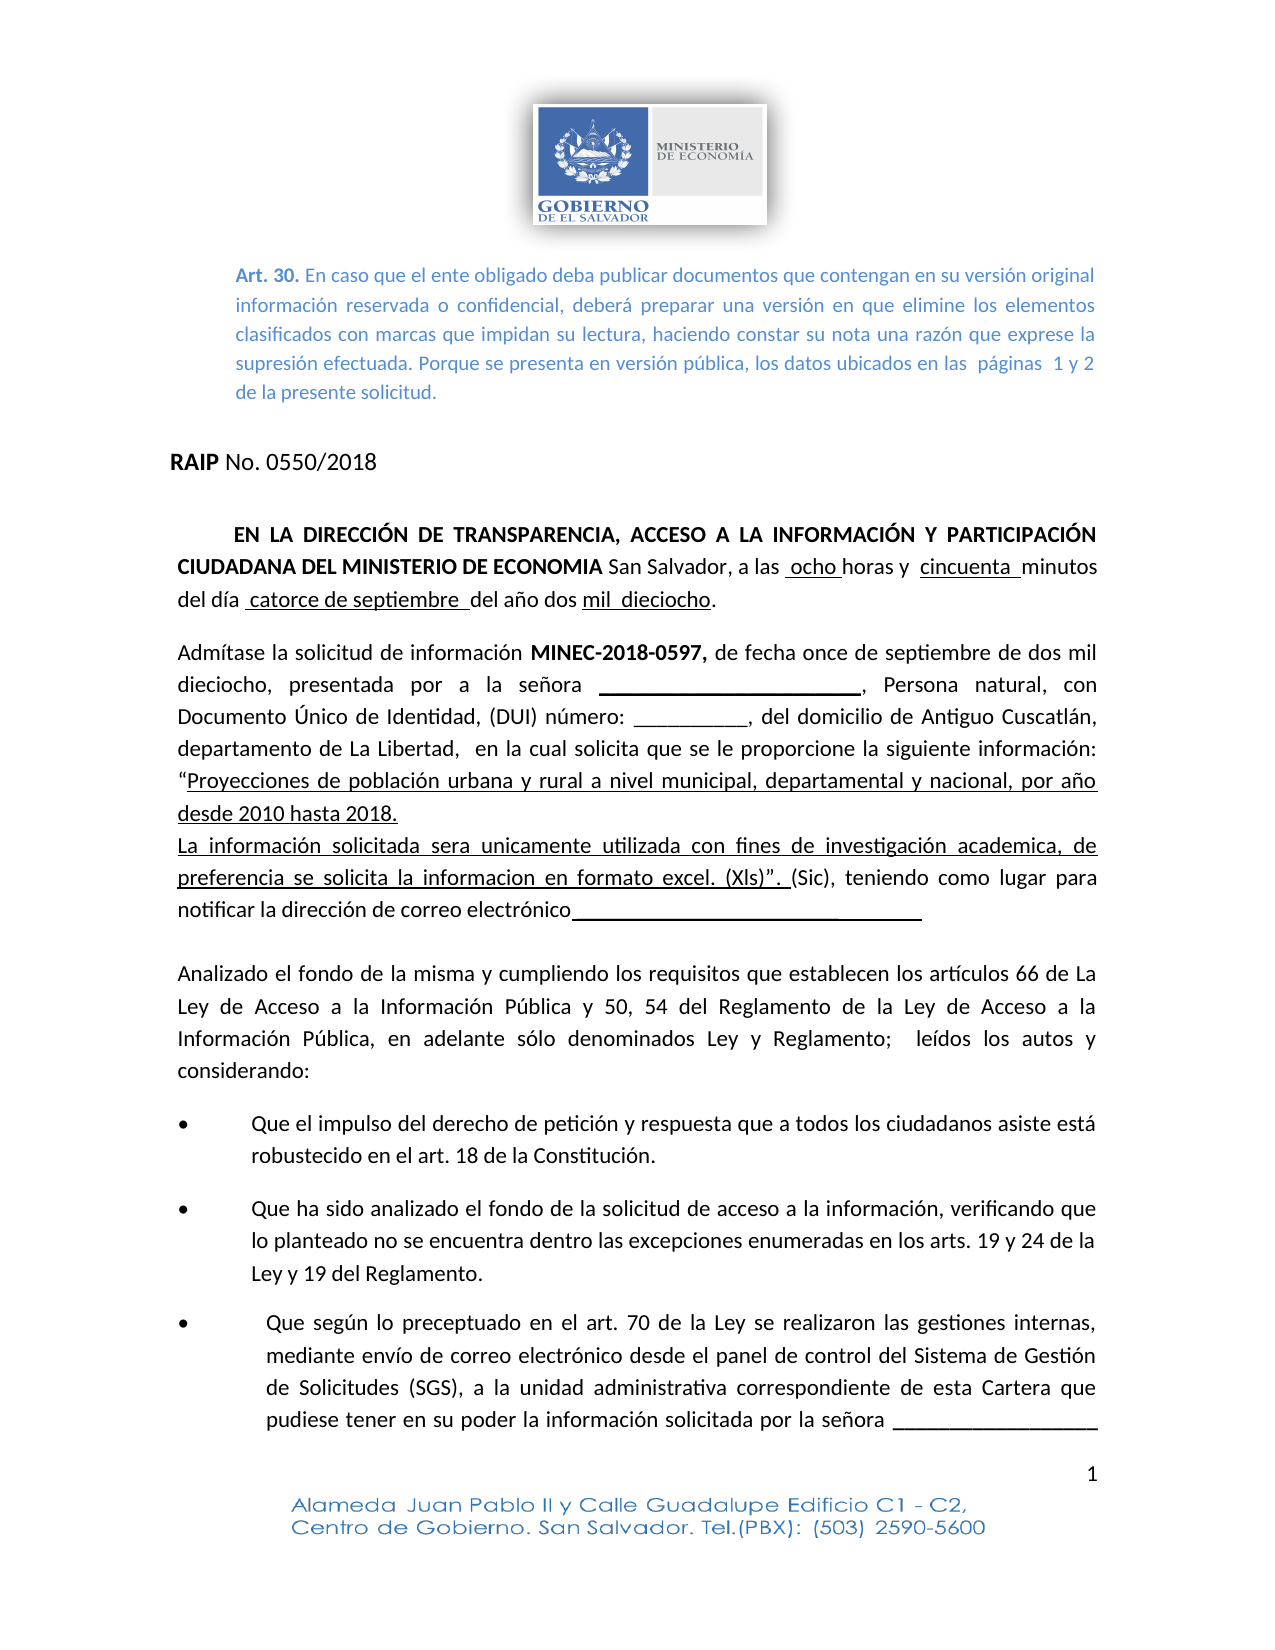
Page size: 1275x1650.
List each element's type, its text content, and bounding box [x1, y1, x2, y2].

text EN LA DIRECCIÓN DE TRANSPARENCIA, ACCESO A LA INFORMACIÓN Y PARTICIPACIÓN CIUDADANA DEL MINISTERIO DE ECONOMIA San Salvador, a las ocho horas y cincuenta minutos del día catorce de septiembre del año dos mil dieciocho. [177, 520, 1098, 613]
text La información solicitada sera unicamente utilizada con fines de investigación academica, de preferencia se solicita la informacion en formato excel. (Xls)”. (Sic), teniendo como lugar para notificar la dirección de correo electrónico _______________________ [177, 856, 1098, 923]
text Admítase la solicitud de información MINEC-2018-0597, de fecha once de septiembre de dos mil dieciocho, presentada por a la señora _______________________, Persona natural, con Documento Único de Identidad, (DUI) número: __________, del domicilio de Antiguo Cuscatlán, departamento de La Libertad, en la cual solicita que se le proporcione la siguiente información: “Proyecciones de población urbana y rural a nivel municipal, departamental y nacional, por año desde 2010 hasta 2018. [177, 638, 1098, 827]
picture [533, 104, 767, 225]
list Que ha sido analizado el fondo de la solicitud de acceso a la información, verificando que lo planteado no se encuentra dentro las excepciones enumeradas en los arts. 19 y 24 de la Ley y 19 del Reglamento. [177, 1194, 1098, 1287]
text La información solicitada sera unicamente utilizada con fines de investigación academica, de preferencia se solicita la informacion en formato excel. (Xls)”. (Sic), teniendo como lugar para notificar la dirección de correo electrónico _______________________ [177, 831, 1098, 855]
list Que el impulso del derecho de petición y respuesta que a todos los ciudadanos asiste está robustecido en el art. 18 de la Constitución. [177, 1109, 1098, 1169]
picture [276, 1487, 999, 1549]
text Analizado el fondo de la misma y cumpliendo los requisitos que establecen los artículos 66 de La Ley de Acceso a la Información Pública y 50, 54 del Reglamento de la Ley de Acceso a la Información Pública, en adelante sólo denominados Ley y Reglamento; leídos los autos y considerando: [177, 959, 1098, 1084]
